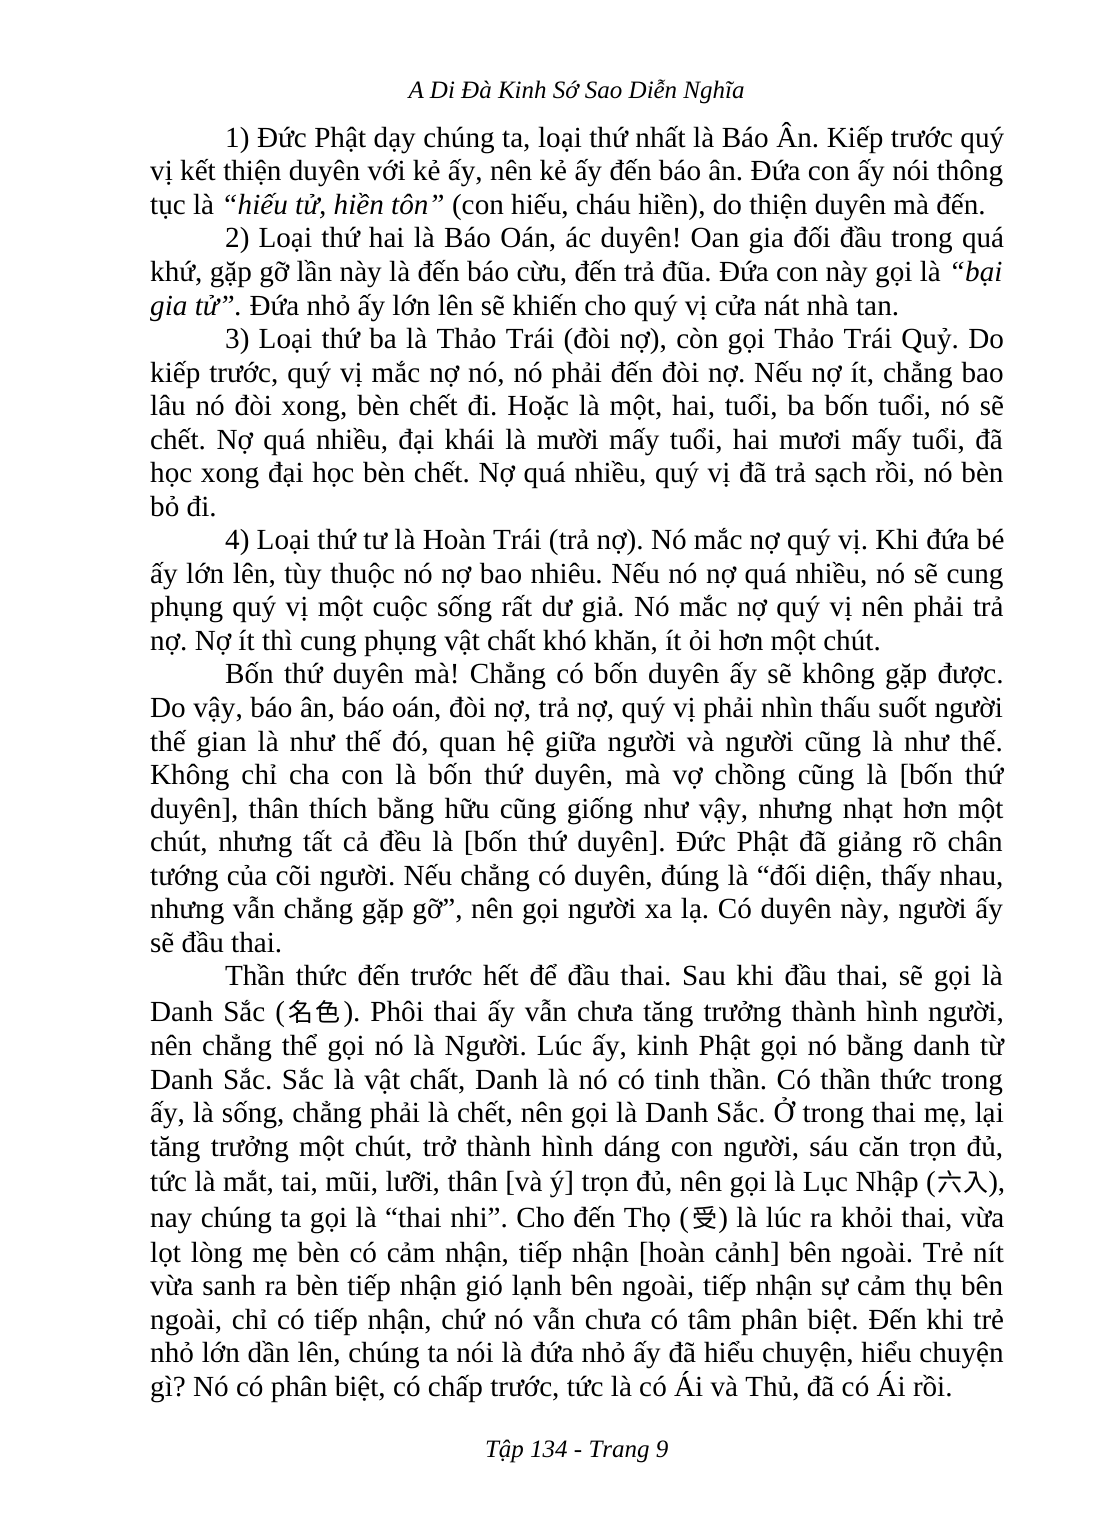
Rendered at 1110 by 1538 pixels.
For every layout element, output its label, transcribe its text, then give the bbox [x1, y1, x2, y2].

text 4) Loại thứ tư là Hoàn Trái (trả nợ). Nó mắc nợ quý vị. Khi đứa bé ấy lớn lên, tùy thuộc nó nợ bao nhiêu. Nếu nó nợ quá nhiều, nó sẽ cung phụng quý vị một cuộc sống rất dư giả. Nó mắc nợ quý vị nên phải trả nợ. Nợ ít thì cung phụng vật chất khó khăn, ít ỏi hơn một chút. [150, 522, 1005, 657]
text 1) Đức Phật dạy chúng ta, loại thứ nhất là Báo Ân. Kiếp trước quý vị kết thiện duyên với kẻ ấy, nên kẻ ấy đến báo ân. Đứa con ấy nói thông tục là “hiếu tử, hiền tôn” (con hiếu, cháu hiền), do thiện duyên mà đến. [150, 120, 1005, 221]
text 2) Loại thứ hai là Báo Oán, ác duyên! Oan gia đối đầu trong quá khứ, gặp gỡ lần này là đến báo cừu, đến trả đũa. Đứa con này gọi là “bại gia tử”. Đứa nhỏ ấy lớn lên sẽ khiến cho quý vị cửa nát nhà tan. [150, 221, 1005, 321]
text Bốn thứ duyên mà! Chẳng có bốn duyên ấy sẽ không gặp được. Do vậy, báo ân, báo oán, đòi nợ, trả nợ, quý vị phải nhìn thấu suốt người thế gian là như thế đó, quan hệ giữa người và người cũng là như thế. Không chỉ cha con là bốn thứ duyên, mà vợ chồng cũng là [bốn thứ duyên], thân thích bằng hữu cũng giống như vậy, nhưng nhạt hơn một chút, nhưng tất cả đều là [bốn thứ duyên]. Đức Phật đã giảng rõ chân tướng của cõi người. Nếu chẳng có duyên, đúng là “đối diện, thấy nhau, nhưng vẫn chẳng gặp gỡ”, nên gọi người xa lạ. Có duyên này, người ấy sẽ đầu thai. [150, 657, 1005, 958]
text Thần thức đến trước hết để đầu thai. Sau khi đầu thai, sẽ gọi là Danh Sắc (名色). Phôi thai ấy vẫn chưa tăng trưởng thành hình người, nên chẳng thể gọi nó là Người. Lúc ấy, kinh Phật gọi nó bằng danh từ Danh Sắc. Sắc là vật chất, Danh là nó có tinh thần. Có thần thức trong ấy, là sống, chẳng phải là chết, nên gọi là Danh Sắc. Ở trong thai mẹ, lại tăng trưởng một chút, trở thành hình dáng con người, sáu căn trọn đủ, tức là mắt, tai, mũi, lưỡi, thân [và ý] trọn đủ, nên gọi là Lục Nhập (六入), nay chúng ta gọi là “thai nhi”. Cho đến Thọ (受) là lúc ra khỏi thai, vừa lọt lòng mẹ bèn có cảm nhận, tiếp nhận [hoàn cảnh] bên ngoài. Trẻ nít vừa sanh ra bèn tiếp nhận gió lạnh bên ngoài, tiếp nhận sự cảm thụ bên ngoài, chỉ có tiếp nhận, chứ nó vẫn chưa có tâm phân biệt. Đến khi trẻ nhỏ lớn dần lên, chúng ta nói là đứa nhỏ ấy đã hiểu chuyện, hiểu chuyện gì? Nó có phân biệt, có chấp trước, tức là có Ái và Thủ, đã có Ái rồi. [150, 958, 1005, 1403]
text 3) Loại thứ ba là Thảo Trái (đòi nợ), còn gọi Thảo Trái Quỷ. Do kiếp trước, quý vị mắc nợ nó, nó phải đến đòi nợ. Nếu nợ ít, chẳng bao lâu nó đòi xong, bèn chết đi. Hoặc là một, hai, tuổi, ba bốn tuổi, nó sẽ chết. Nợ quá nhiều, đại khái là mười mấy tuổi, hai mươi mấy tuổi, đã học xong đại học bèn chết. Nợ quá nhiều, quý vị đã trả sạch rồi, nó bèn bỏ đi. [150, 321, 1005, 522]
